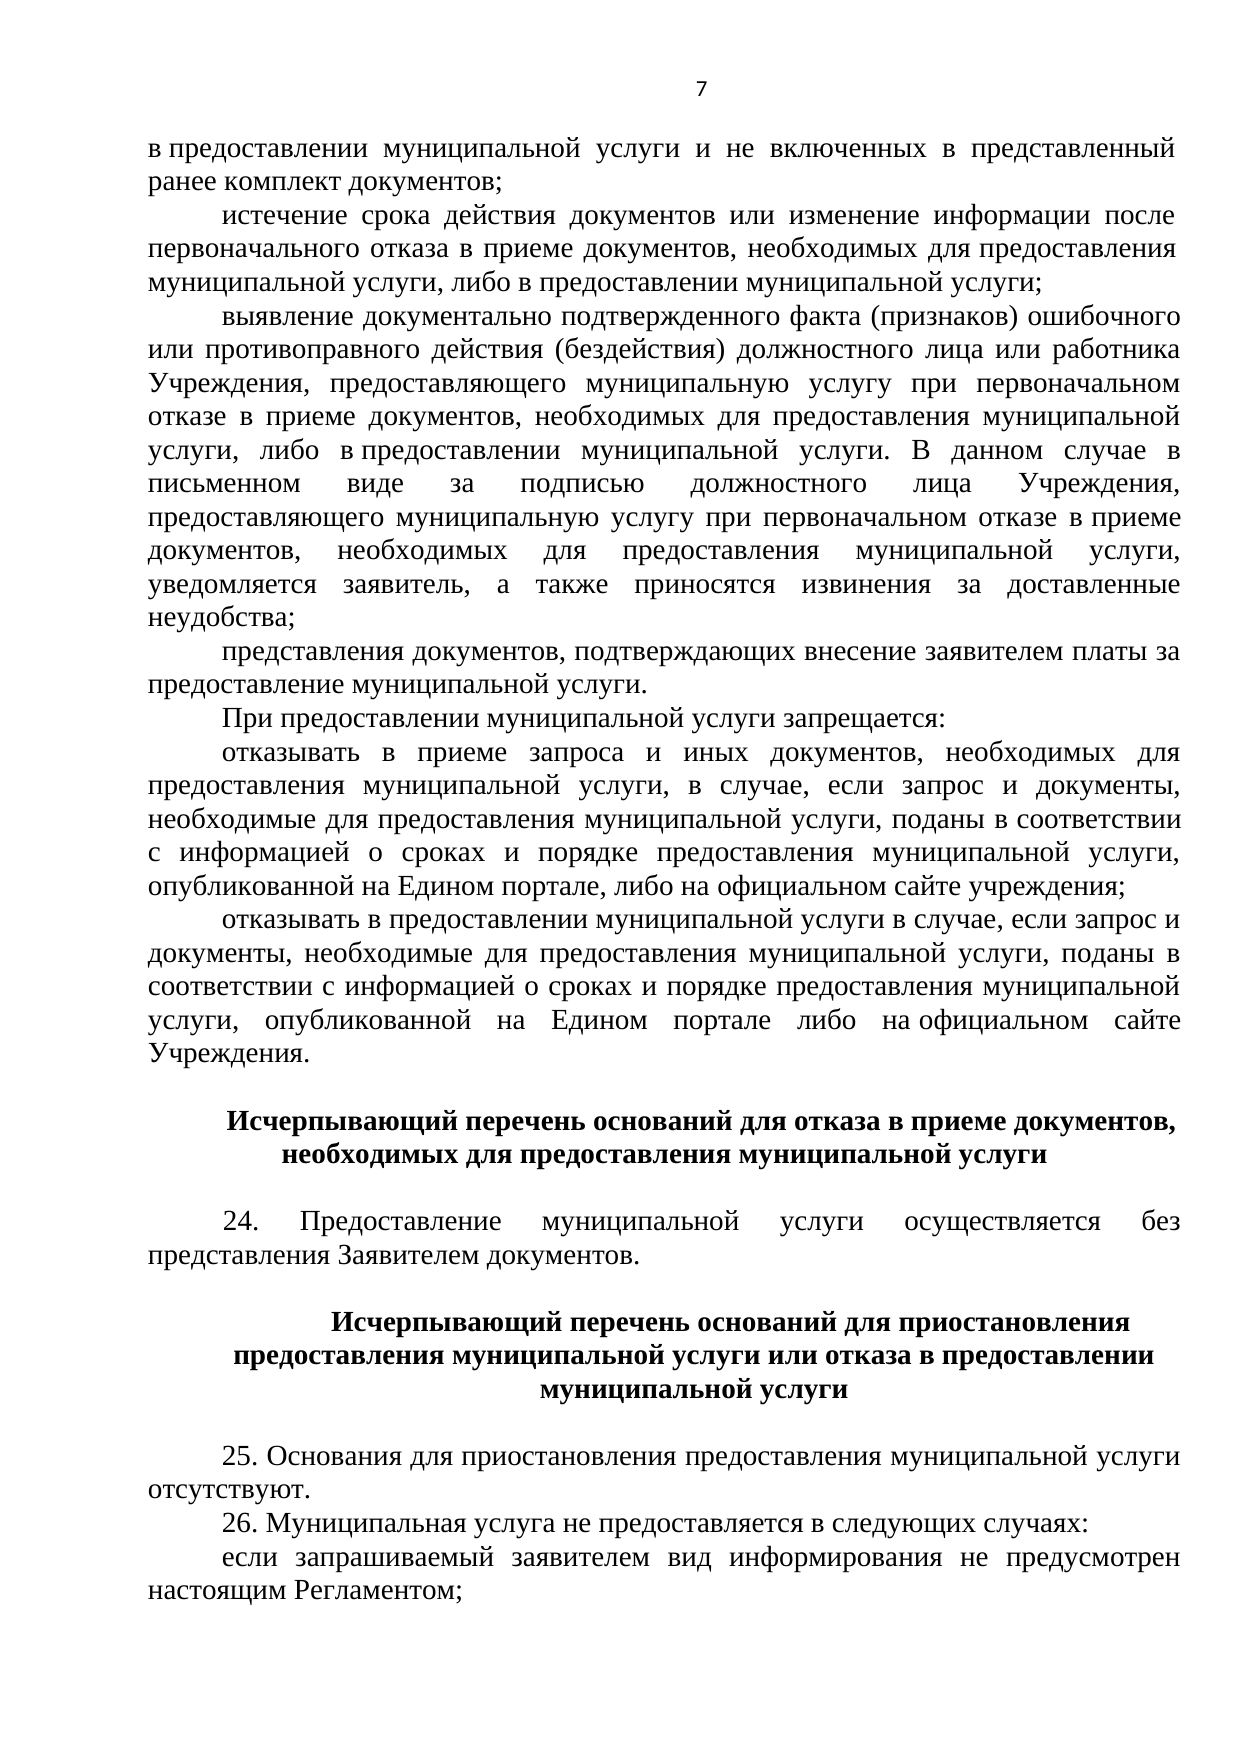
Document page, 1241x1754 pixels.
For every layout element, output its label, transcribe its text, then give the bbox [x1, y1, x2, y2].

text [148, 130, 1176, 197]
text Исчерпывающий перечень оснований для приостановления предоставления муниципальной услуги или отказа в предоставлении муниципальной услуги [207, 1304, 1181, 1404]
text При предоставлении муниципальной услуги запрещается: [148, 700, 1181, 734]
text 25. Основания для приостановления предоставления муниципальной услуги отсутствуют. [148, 1438, 1181, 1505]
text отказывать в приеме запроса и иных документов, необходимых для предоставления муниципальной услуги, в случае, если запрос и документы, необходимые для предоставления муниципальной услуги, поданы в соответствии с информацией о сроках и порядке предоставления муниципальной услуги, опубликованной на Едином портале, либо на официальном сайте учреждения; [148, 734, 1181, 901]
text отказывать в предоставлении муниципальной услуги в случае, если запрос и документы, необходимые для предоставления муниципальной услуги, поданы в соответствии с информацией о сроках и порядке предоставления муниципальной услуги, опубликованной на Едином портале либо на официальном сайте Учреждения. [148, 901, 1181, 1069]
text выявление документально подтвержденного факта (признаков) ошибочного или противоправного действия (бездействия) должностного лица или работника Учреждения, предоставляющего муниципальную услугу при первоначальном отказе в приеме документов, необходимых для предоставления муниципальной услуги, либо в предоставлении муниципальной услуги. В данном случае в письменном виде за подписью должностного лица Учреждения, предоставляющего муниципальную услугу при первоначальном отказе в приеме документов, необходимых для предоставления муниципальной услуги, уведомляется заявитель, а также приносятся извинения за доставленные неудобства; [148, 298, 1181, 633]
text истечение срока действия документов или изменение информации после первоначального отказа в приеме документов, необходимых для предоставления муниципальной услуги, либо в предоставлении муниципальной услуги; [148, 197, 1176, 298]
text 26. Муниципальная услуга не предоставляется в следующих случаях: [148, 1505, 1181, 1539]
text представления документов, подтверждающих внесение заявителем платы за предоставление муниципальной услуги. [148, 633, 1181, 700]
text 24. Предоставление муниципальной услуги осуществляется без представления Заявителем документов. [148, 1203, 1181, 1270]
text Исчерпывающий перечень оснований для отказа в приеме документов, необходимых для предоставления муниципальной услуги [148, 1103, 1181, 1170]
text если запрашиваемый заявителем вид информирования не предусмотрен настоящим Регламентом; [148, 1539, 1181, 1606]
